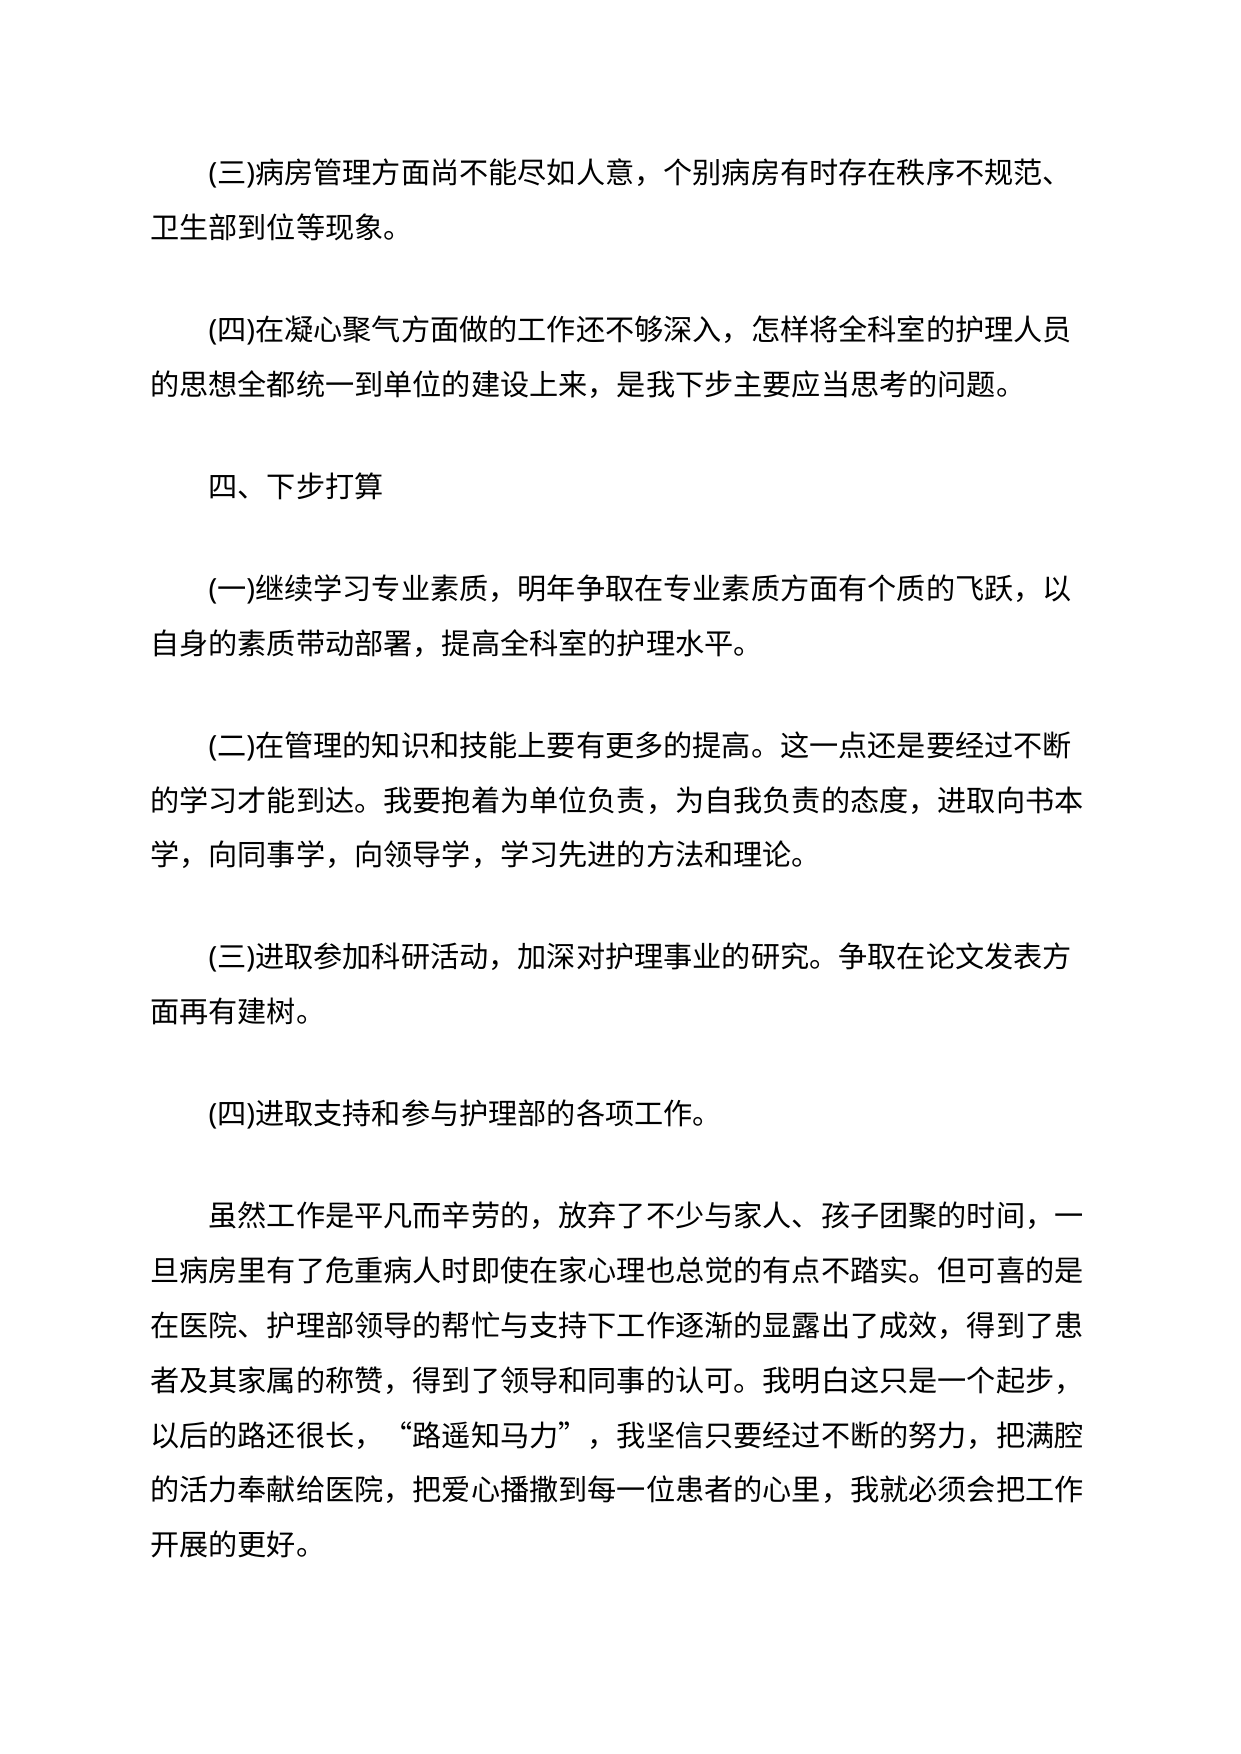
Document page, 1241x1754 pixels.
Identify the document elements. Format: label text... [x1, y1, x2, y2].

text (三)进取参加科研活动，加深对护理事业的研究。争取在论文发表方面再有建树。 [150, 934, 1090, 1031]
text 虽然工作是平凡而辛劳的，放弃了不少与家人、孩子团聚的时间，一旦病房里有了危重病人时即使在家心理也总觉的有点不踏实。但可喜的是在医院、护理部领导的帮忙与支持下工作逐渐的显露出了成效，得到了患者及其家属的称赞，得到了领导和同事的认可。我明白这只是一个起步，以后的路还很长，“路遥知马力”，我坚信只要经过不断的努力，把满腔的活力奉献给医院，把爱心播撒到每一位患者的心里，我就必须会把工作开展的更好。 [150, 1192, 1090, 1564]
text (三)病房管理方面尚不能尽如人意，个别病房有时存在秩序不规范、卫生部到位等现象。 [150, 150, 1090, 247]
text (四)进取支持和参与护理部的各项工作。 [150, 1091, 1090, 1133]
text 四、下步打算 [150, 463, 1090, 506]
text (四)在凝心聚气方面做的工作还不够深入，怎样将全科室的护理人员的思想全都统一到单位的建设上来，是我下步主要应当思考的问题。 [150, 307, 1090, 404]
text (二)在管理的知识和技能上要有更多的提高。这一点还是要经过不断的学习才能到达。我要抱着为单位负责，为自我负责的态度，进取向书本学，向同事学，向领导学，学习先进的方法和理论。 [150, 722, 1090, 874]
text (一)继续学习专业素质，明年争取在专业素质方面有个质的飞跃，以自身的素质带动部署，提高全科室的护理水平。 [150, 565, 1090, 663]
